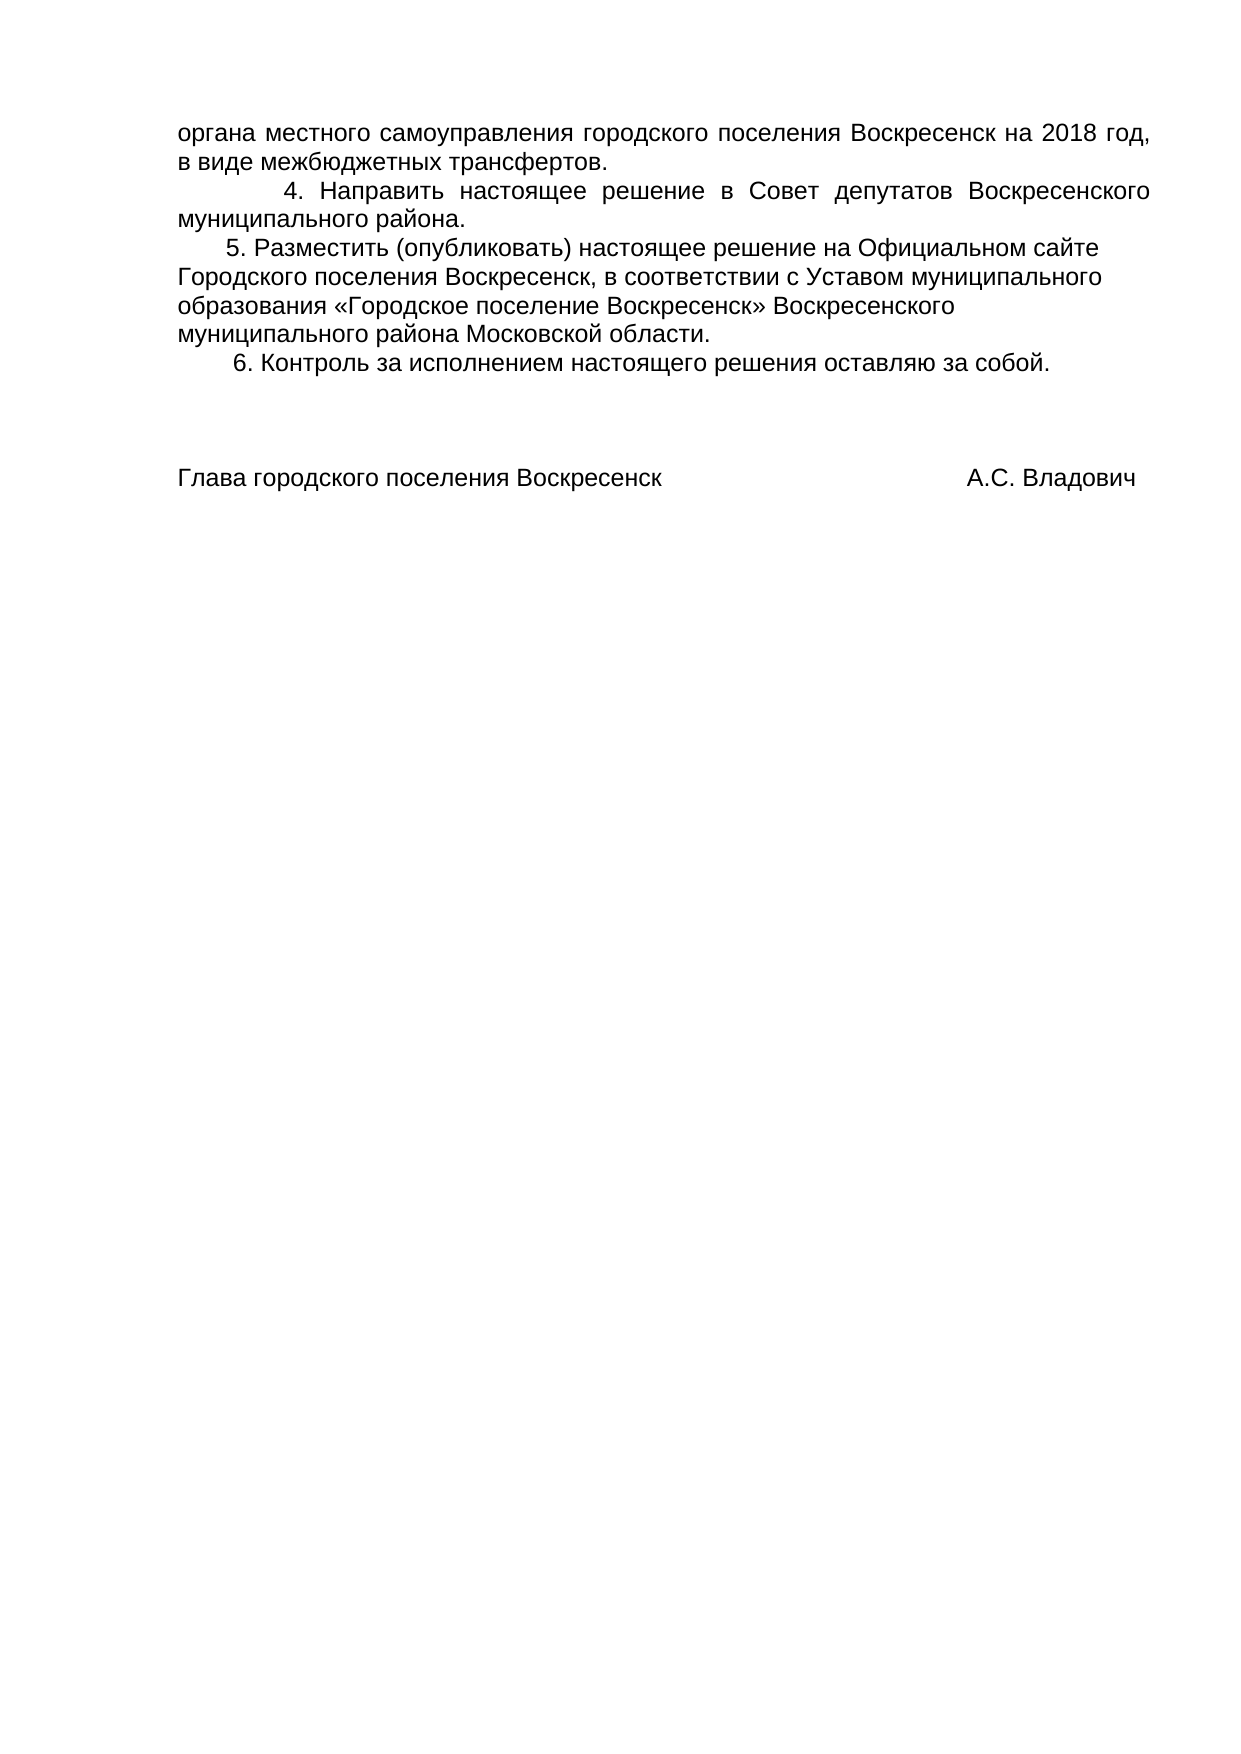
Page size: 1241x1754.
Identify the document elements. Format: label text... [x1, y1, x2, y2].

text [177, 118, 1152, 176]
text Глава городского поселения Воскресенск А.С. Владович [177, 463, 1152, 492]
text 6. Контроль за исполнением настоящего решения оставляю за собой. [177, 348, 1152, 377]
text 4. Направить настоящее решение в Совет депутатов Воскресенского муниципального района. [177, 176, 1152, 233]
text 5. Разместить (опубликовать) настоящее решение на Официальном сайте Городского поселения Воскресенск, в соответствии с Уставом муниципального образования «Городское поселение Воскресенск» Воскресенского муниципального района Московской области. [177, 233, 1152, 348]
